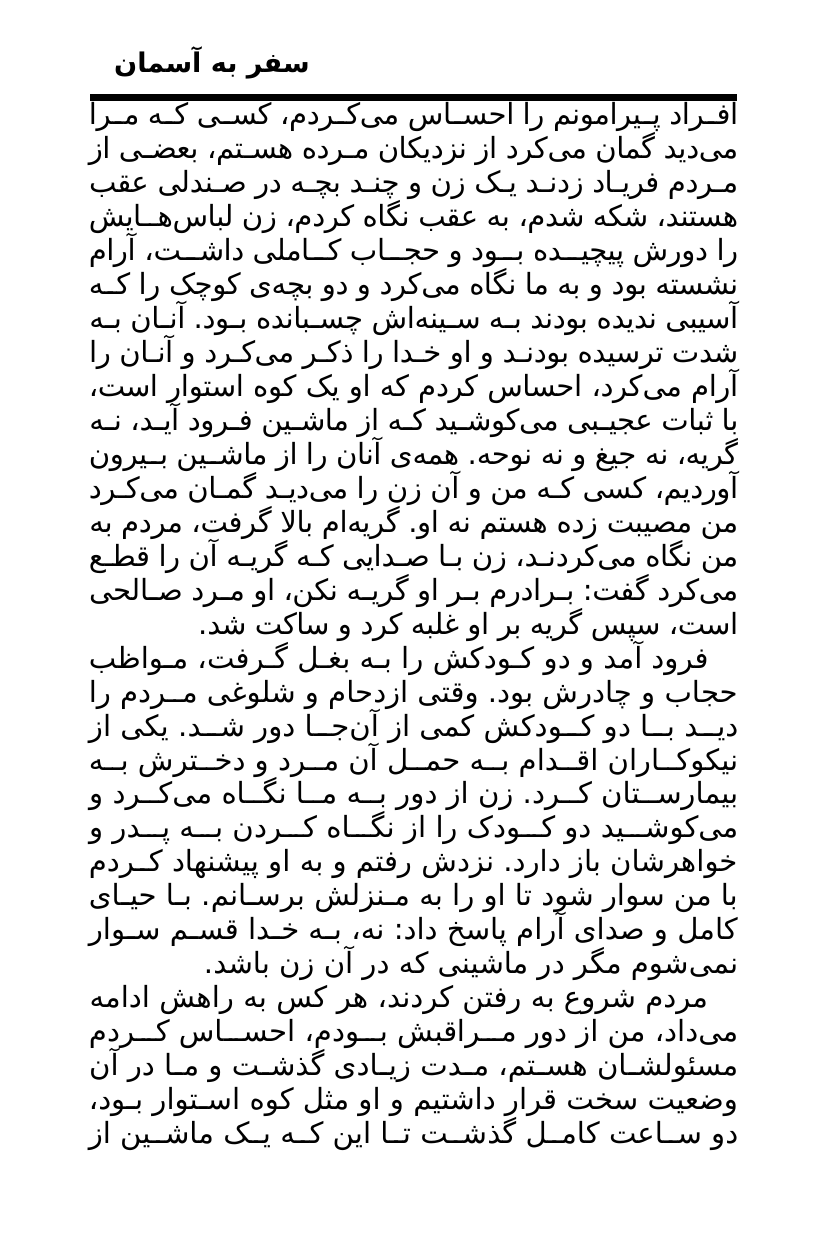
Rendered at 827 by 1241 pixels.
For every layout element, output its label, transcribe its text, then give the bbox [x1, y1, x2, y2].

text فرود آمد و دو کودکش را به بغل گرفت، مواظب حجاب و چادرش بود. وقتی ازدحام و شلوغی مردم را دید با دو کودکش کمی از آن‌جا دور شد. یکی از نیکوکاران اقدام به حمل آن مرد و دخترش به بیمارستان کرد. زن از دور به ما نگاه می‌کرد و می‌کوشید دو کودک را از نگاه کردن به پدر و خواهرشان باز دارد. نزدش رفتم و به او پیشنهاد کردم با من سوار شود تا او را به منزلش برسانم. با حیای کامل و صدای آرام پاسخ داد: نه، به خدا قسم سوار نمی‌شوم مگر در ماشینی که در آن زن باشد. [89, 641, 738, 981]
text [89, 981, 738, 1150]
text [89, 98, 738, 641]
